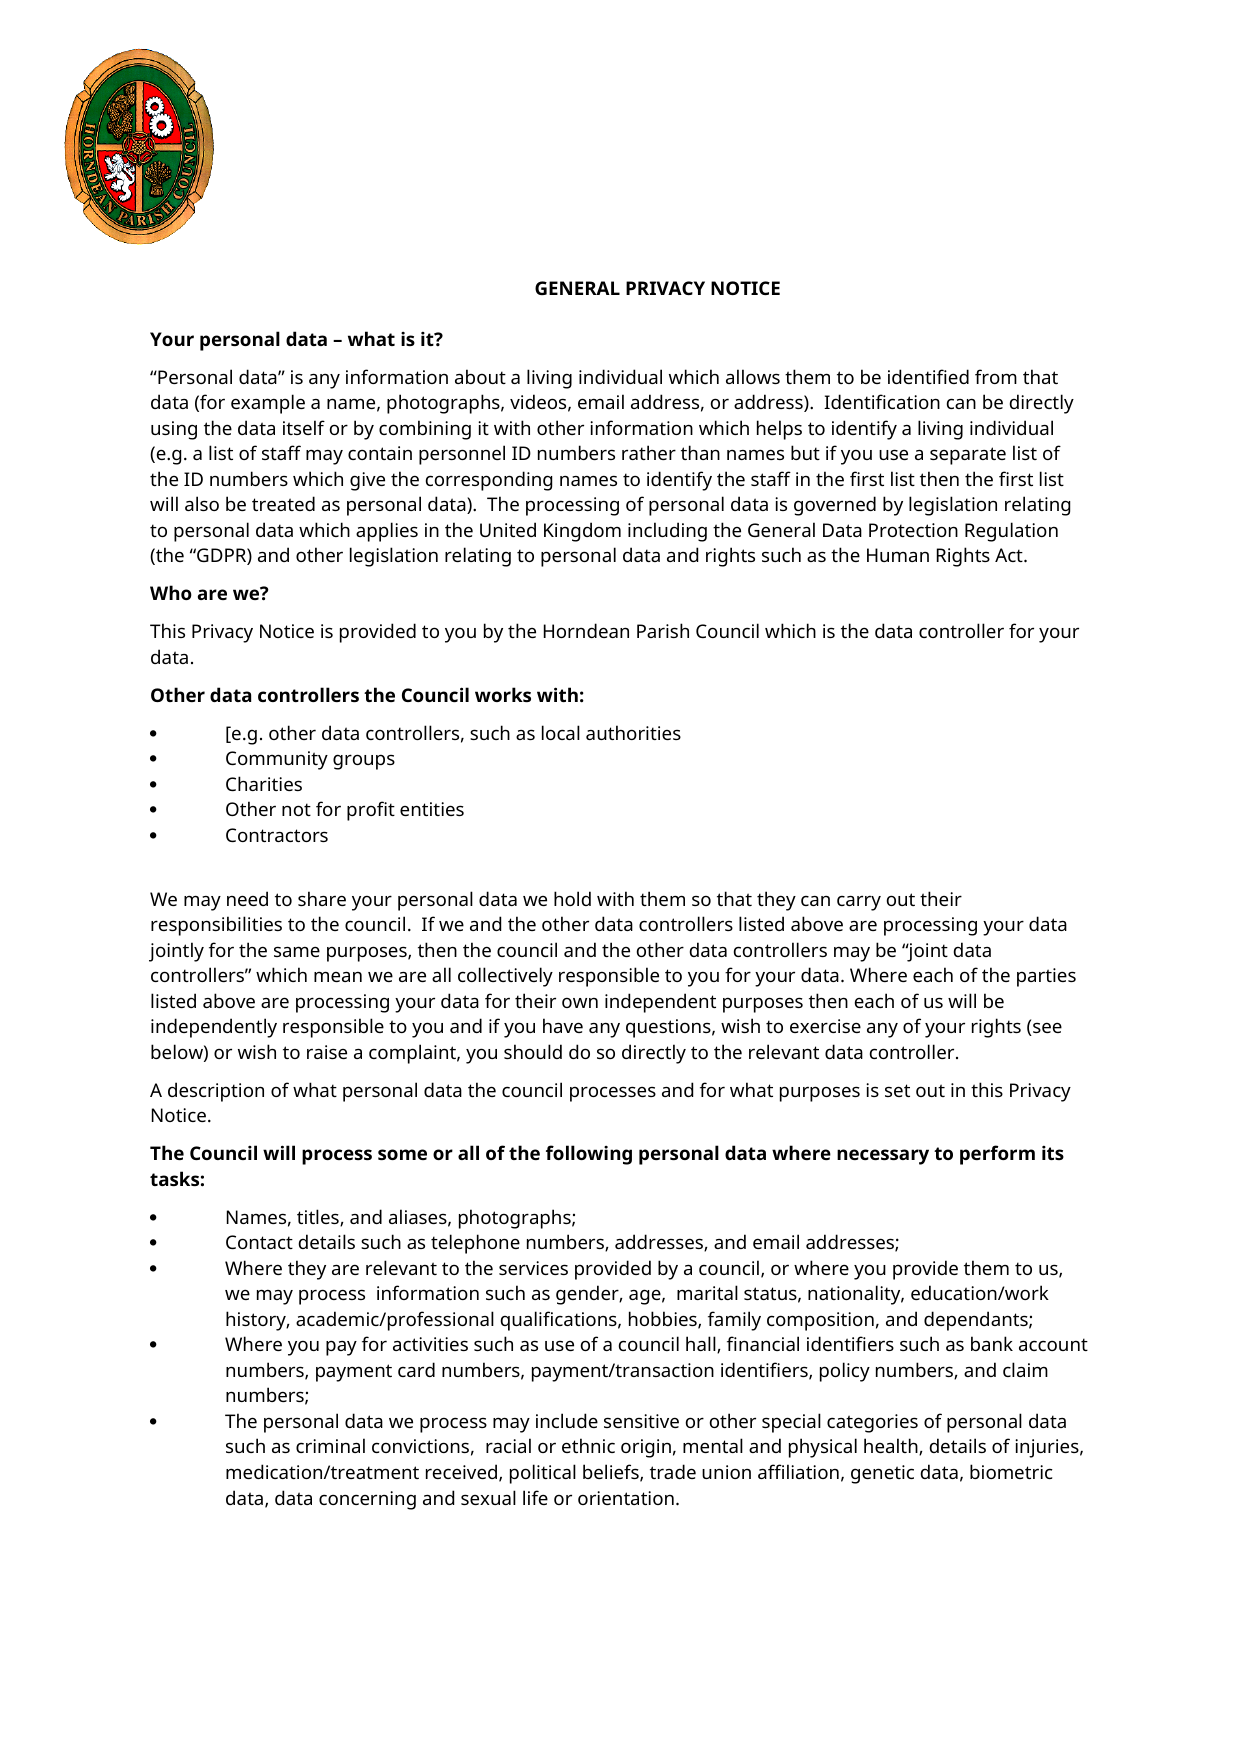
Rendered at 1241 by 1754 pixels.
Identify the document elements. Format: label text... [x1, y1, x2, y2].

list Contact details such as telephone numbers, addresses, and email addresses; [150, 1229, 1090, 1255]
list Contractors [150, 822, 1090, 848]
list Names, titles, and aliases, photographs; [150, 1204, 1090, 1229]
text “Personal data” is any information about a living individual which allows them to be identified from that data (for example a name, photographs, videos, email address, or address). Identification can be directly using the data itself or by combining it with other information which helps to identify a living individual (e.g. a list of staff may contain personnel ID numbers rather than names but if you use a separate list of the ID numbers which give the corresponding names to identify the staff in the first list then the first list will also be treated as personal data). The processing of personal data is governed by legislation relating to personal data which applies in the United Kingdom including the General Data Protection Regulation (the “GDPR) and other legislation relating to personal data and rights such as the Human Rights Act. [150, 364, 1090, 568]
list The personal data we process may include sensitive or other special categories of personal data such as criminal convictions, racial or ethnic origin, mental and physical health, details of injuries, medication/treatment received, political beliefs, trade union affiliation, genetic data, biometric data, data concerning and sexual life or orientation. [150, 1408, 1090, 1510]
text The Council will process some or all of the following personal data where necessary to perform its tasks: [150, 1141, 1090, 1192]
list Charities [150, 771, 1090, 797]
list Where they are relevant to the services provided by a council, or where you provide them to us, we may process information such as gender, age, marital status, nationality, education/work history, academic/professional qualifications, hobbies, family composition, and dependants; [150, 1255, 1090, 1332]
text GENERAL PRIVACY NOTICE [225, 275, 1090, 301]
text A description of what personal data the council processes and for what purposes is set out in this Privacy Notice. [150, 1077, 1090, 1128]
text Other data controllers the Council works with: [150, 682, 1090, 708]
text Your personal data – what is it? [150, 326, 1090, 351]
list Where you pay for activities such as use of a council hall, financial identifiers such as bank account numbers, payment card numbers, payment/transaction identifiers, policy numbers, and claim numbers; [150, 1332, 1090, 1408]
list Other not for profit entities [150, 797, 1090, 822]
text We may need to share your personal data we hold with them so that they can carry out their responsibilities to the council. If we and the other data controllers listed above are processing your data jointly for the same purposes, then the council and the other data controllers may be “joint data controllers” which mean we are all collectively responsible to you for your data. Where each of the parties listed above are processing your data for their own independent purposes then each of us will be independently responsible to you and if you have any questions, wish to exercise any of your rights (see below) or wish to raise a complaint, you should do so directly to the relevant data controller. [150, 886, 1090, 1064]
list [e.g. other data controllers, such as local authorities [150, 720, 1090, 746]
text Who are we? [150, 581, 1090, 606]
picture [55, 36, 221, 250]
text This Privacy Notice is provided to you by the Horndean Parish Council which is the data controller for your data. [150, 619, 1090, 670]
list Community groups [150, 746, 1090, 771]
